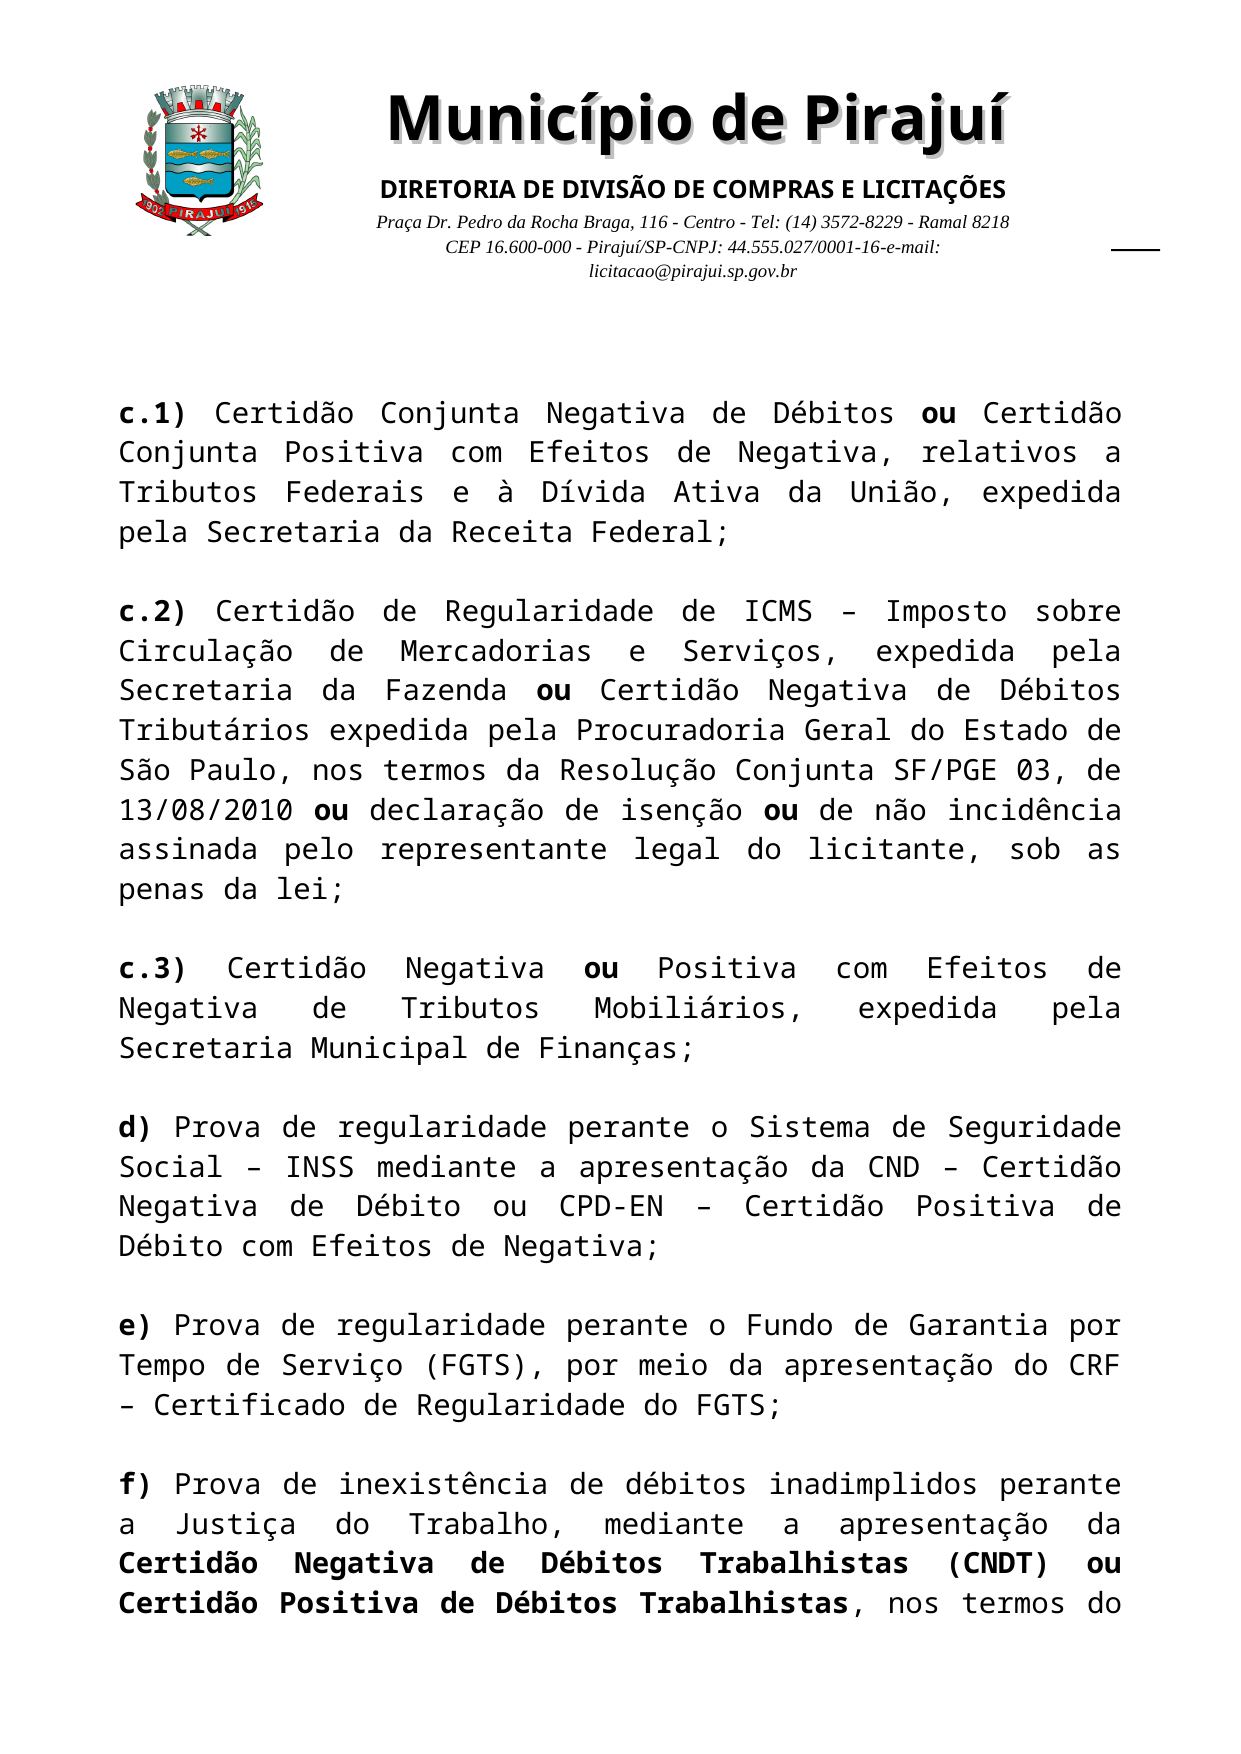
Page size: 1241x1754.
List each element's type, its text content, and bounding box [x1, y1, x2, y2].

text d) Prova de regularidade perante o Sistema de Seguridade Social – INSS mediante a apresentação da CND – Certidão Negativa de Débito ou CPD-EN – Certidão Positiva de Débito com Efeitos de Negativa; [118, 1106, 1122, 1265]
text c.2) Certidão de Regularidade de ICMS – Imposto sobre Circulação de Mercadorias e Serviços, expedida pela Secretaria da Fazenda ou Certidão Negativa de Débitos Tributários expedida pela Procuradoria Geral do Estado de São Paulo, nos termos da Resolução Conjunta SF/PGE 03, de 13/08/2010 ou declaração de isenção ou de não incidência assinada pelo representante legal do licitante, sob as penas da lei; [118, 590, 1122, 908]
text e) Prova de regularidade perante o Fundo de Garantia por Tempo de Serviço (FGTS), por meio da apresentação do CRF – Certificado de Regularidade do FGTS; [118, 1305, 1122, 1424]
picture [135, 85, 264, 236]
text c.1) Certidão Conjunta Negativa de Débitos ou Certidão Conjunta Positiva com Efeitos de Negativa, relativos a Tributos Federais e à Dívida Ativa da União, expedida pela Secretaria da Receita Federal; [118, 392, 1122, 551]
text c.3) Certidão Negativa ou Positiva com Efeitos de Negativa de Tributos Mobiliários, expedida pela Secretaria Municipal de Finanças; [118, 947, 1122, 1067]
